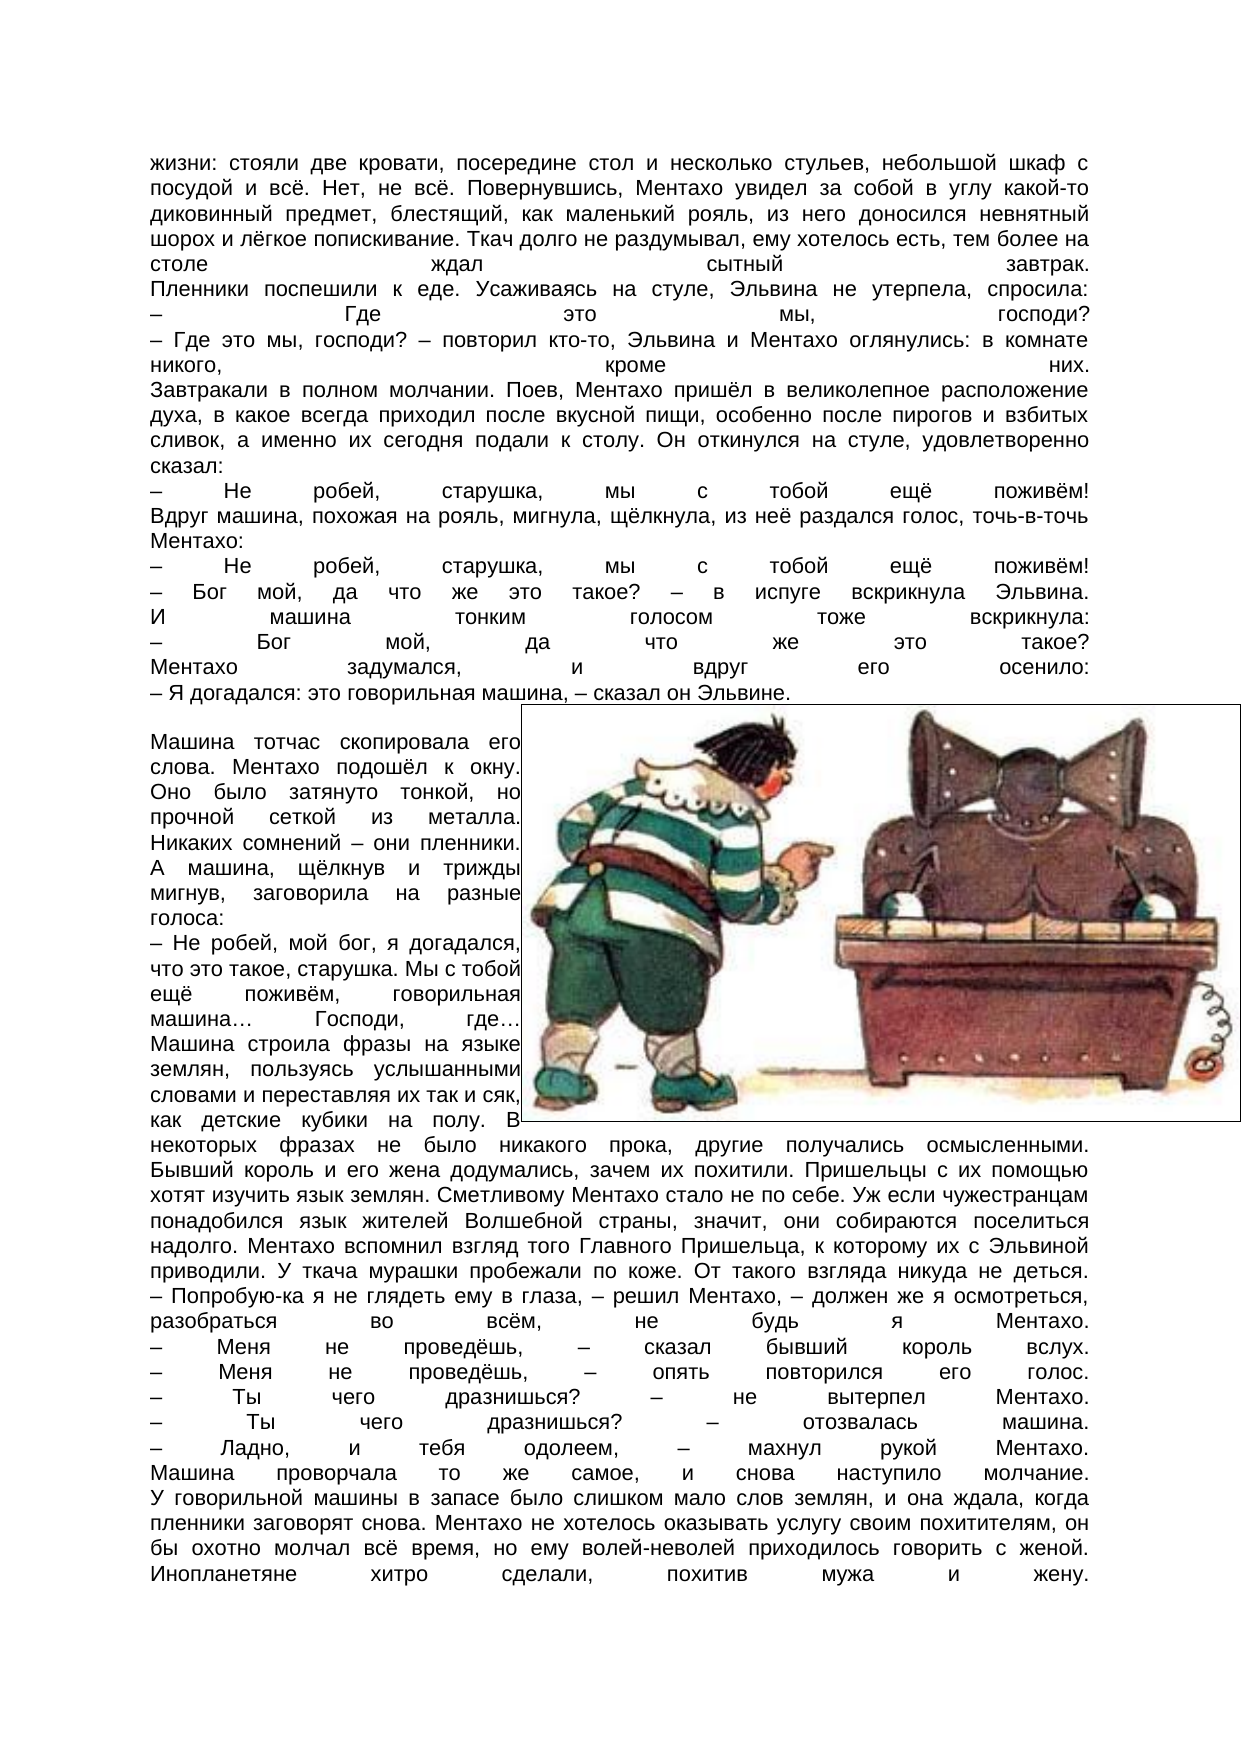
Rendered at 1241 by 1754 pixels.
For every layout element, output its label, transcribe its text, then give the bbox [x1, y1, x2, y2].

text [150, 728, 1090, 1586]
picture [522, 705, 1240, 1121]
